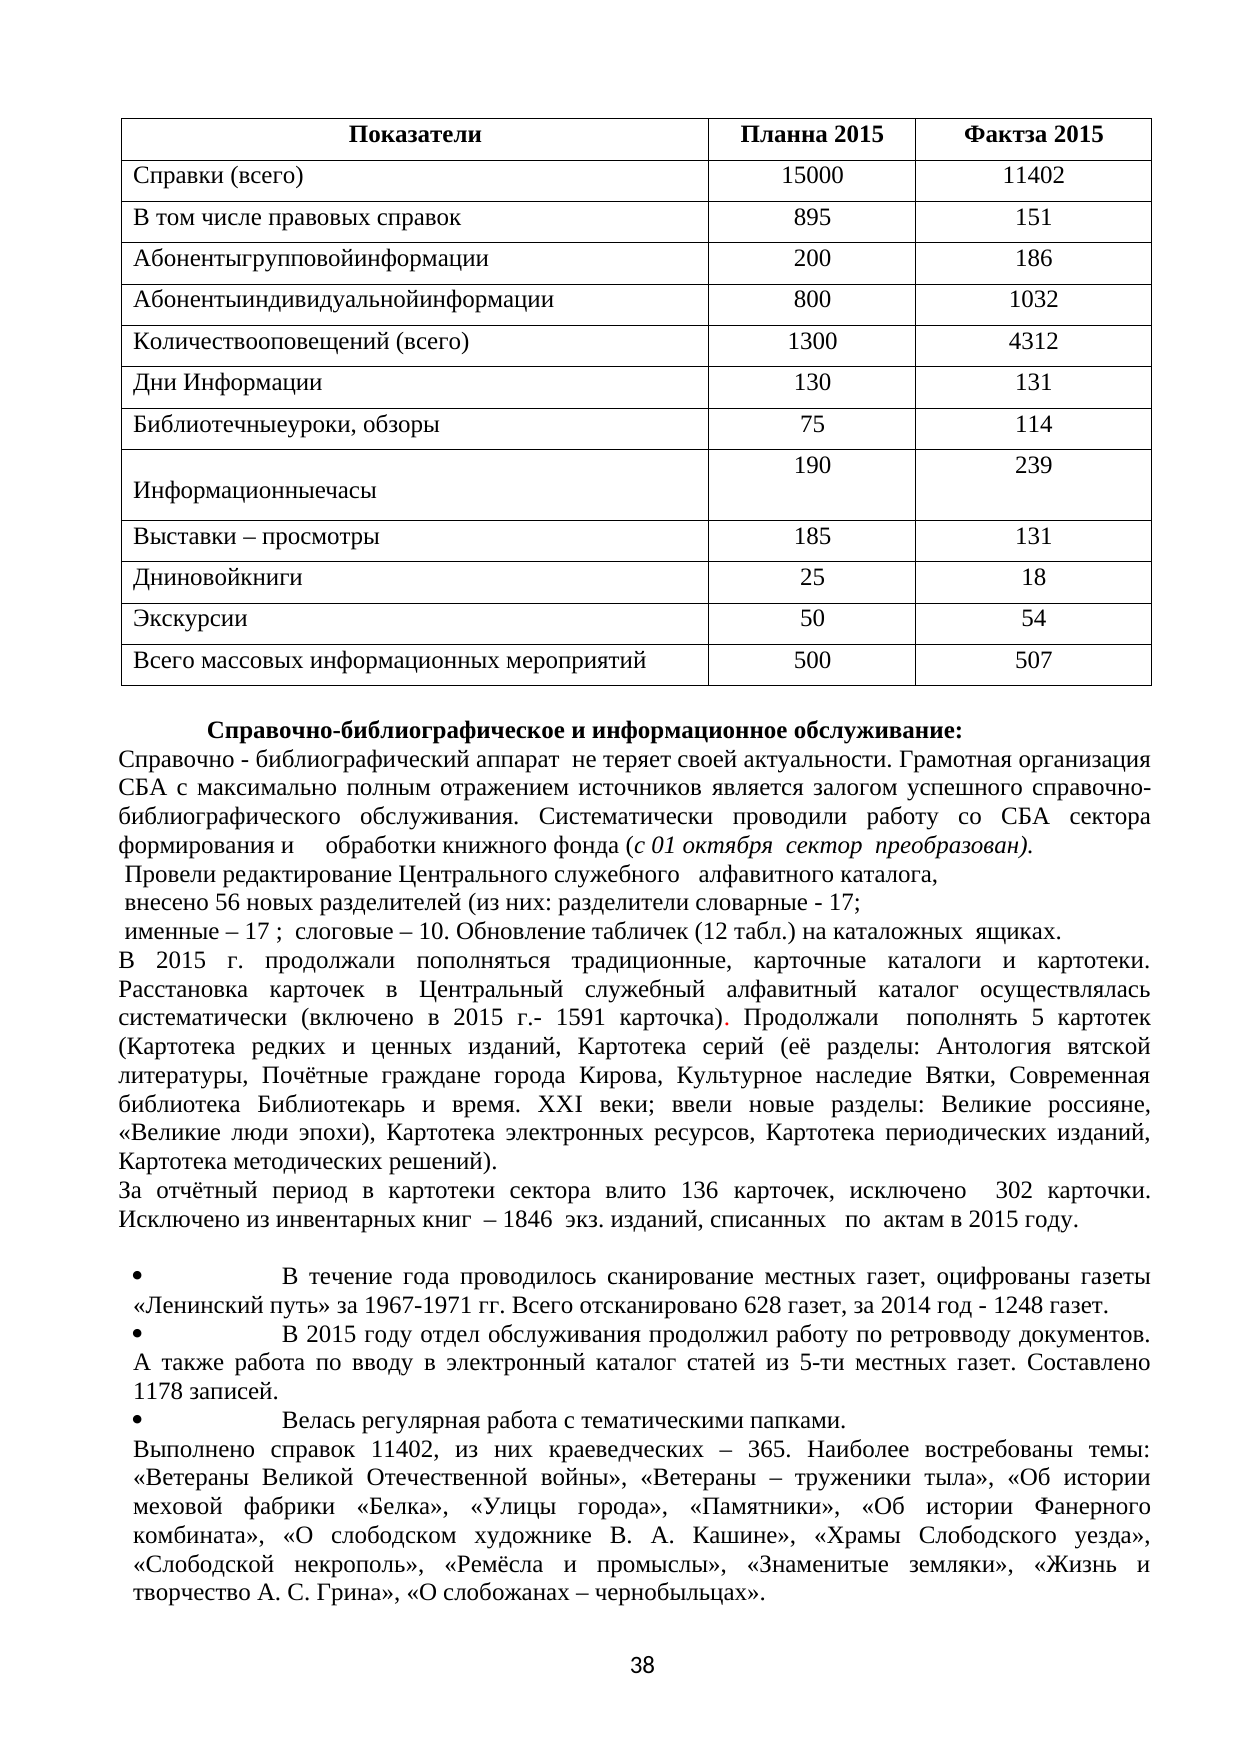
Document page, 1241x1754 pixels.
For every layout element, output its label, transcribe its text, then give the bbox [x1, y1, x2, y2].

list В течение года проводилось сканирование местных газет, оцифрованы газеты «Ленинский путь» за 1967-1971 гг. Всего отсканировано 628 газет, за 2014 год - 1248 газет. [133, 1261, 1152, 1319]
table_cell Справки (всего) [122, 161, 708, 201]
table_cell 186 [916, 243, 1151, 283]
table_cell 190 [709, 450, 915, 520]
text За отчётный период в картотеки сектора влито 136 карточек, исключено 302 карточки. Исключено из инвентарных книг – 1846 экз. изданий, списанных по актам в 2015 году. [118, 1175, 1152, 1232]
table_cell 114 [916, 409, 1151, 449]
table_header Фактза 2015 [916, 119, 1151, 159]
table_cell Всего массовых информационных мероприятий [122, 645, 708, 685]
text именные – 17 ; слоговые – 10. Обновление табличек (12 табл.) на каталожных ящиках. [118, 916, 1152, 945]
table_cell 15000 [709, 161, 915, 201]
table_cell 507 [916, 645, 1151, 685]
text Справочно - библиографический аппарат не теряет своей актуальности. Грамотная организация СБА с максимально полным отражением источников является залогом успешного справочно-библиографического обслуживания. Систематически проводили работу со СБА сектора формирования и обработки книжного фонда (с 01 октября сектор преобразован). [118, 744, 1152, 859]
table_cell 895 [709, 202, 915, 242]
table_cell 50 [709, 604, 915, 644]
text Выполнено справок 11402, из них краеведческих – 365. Наиболее востребованы темы: «Ветераны Великой Отечественной войны», «Ветераны – труженики тыла», «Об истории меховой фабрики «Белка», «Улицы города», «Памятники», «Об истории Фанерного комбината», «О слободском художнике В. А. Кашине», «Храмы Слободского уезда», «Слободской некрополь», «Ремёсла и промыслы», «Знаменитые земляки», «Жизнь и творчество А. С. Грина», «О слобожанах – чернобыльцах». [133, 1434, 1152, 1606]
table_cell Дни Информации [122, 367, 708, 408]
table_cell 18 [916, 562, 1151, 602]
text Провели редактирование Центрального служебного алфавитного каталога, [118, 859, 1152, 887]
text В . продолжали пополняться традиционные, карточные каталоги и картотеки. Расстановка карточек в Центральный служебный алфавитный каталог осуществлялась систематически (включено в .- 1591 карточка). Продолжали пополнять 5 картотек (Картотека редких и ценных изданий, Картотека серий (её разделы: Антология вятской литературы, Почётные граждане города Кирова, Культурное наследие Вятки, Современная библиотека Библиотекарь и время. ХХI веки; ввели новые разделы: Великие россияне, «Великие люди эпохи), Картотека электронных ресурсов, Картотека периодических изданий, Картотека методических решений). [118, 945, 1152, 1175]
table_cell Экскурсии [122, 604, 708, 644]
table_cell Выставки – просмотры [122, 521, 708, 561]
table_cell Количествооповещений (всего) [122, 326, 708, 366]
text Справочно-библиографическое и информационное обслуживание: [207, 715, 1152, 744]
table_cell 151 [916, 202, 1151, 242]
table_cell 11402 [916, 161, 1151, 201]
table_cell Дниновойкниги [122, 562, 708, 602]
table_header Показатели [122, 119, 708, 159]
text внесено 56 новых разделителей (из них: разделители словарные - 17; [118, 887, 1152, 916]
table_header Планна 2015 [709, 119, 915, 159]
table_cell 54 [916, 604, 1151, 644]
table_cell 1300 [709, 326, 915, 366]
table_cell Библиотечныеуроки, обзоры [122, 409, 708, 449]
table_cell 185 [709, 521, 915, 561]
table_cell 25 [709, 562, 915, 602]
table_cell 239 [916, 450, 1151, 520]
table_cell 500 [709, 645, 915, 685]
table_cell Абонентыиндивидуальнойинформации [122, 285, 708, 325]
table_cell 75 [709, 409, 915, 449]
table_cell 4312 [916, 326, 1151, 366]
table_cell 800 [709, 285, 915, 325]
table_cell 200 [709, 243, 915, 283]
table_cell 131 [916, 521, 1151, 561]
table_cell Абонентыгрупповойинформации [122, 243, 708, 283]
table_cell 131 [916, 367, 1151, 408]
table_cell В том числе правовых справок [122, 202, 708, 242]
table_cell 1032 [916, 285, 1151, 325]
table_cell 130 [709, 367, 915, 408]
table_cell Информационныечасы [122, 450, 708, 520]
list Велась регулярная работа с тематическими папками. [133, 1405, 1152, 1434]
list В 2015 году отдел обслуживания продолжил работу по ретровводу документов. А также работа по вводу в электронный каталог статей из 5-ти местных газет. Составлено 1178 записей. [133, 1319, 1152, 1405]
